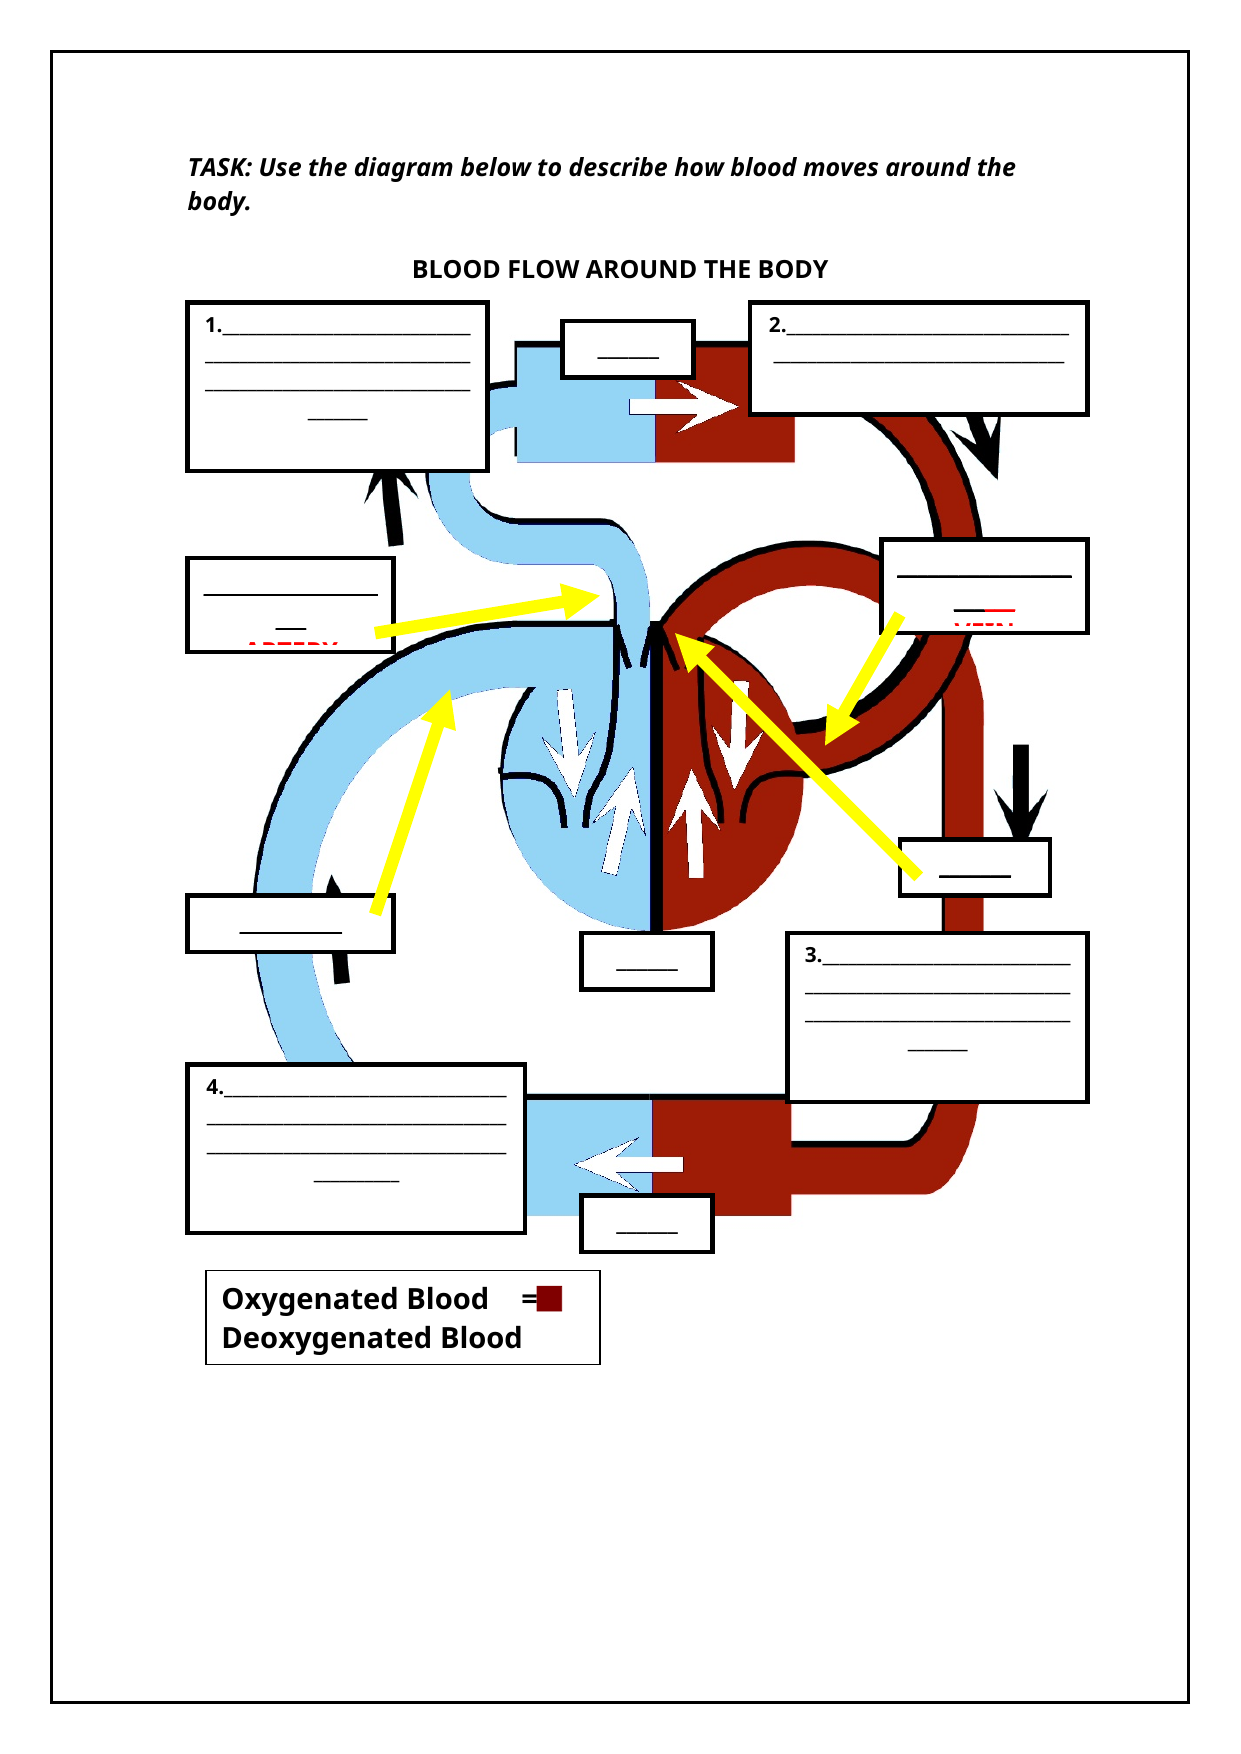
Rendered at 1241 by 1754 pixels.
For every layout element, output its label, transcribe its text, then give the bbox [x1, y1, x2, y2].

text BLOOD FLOW AROUND THE BODY [187, 252, 1053, 286]
picture [187, 320, 1088, 1237]
text TASK: Use the diagram below to describe how blood moves around the body. [187, 150, 1053, 218]
